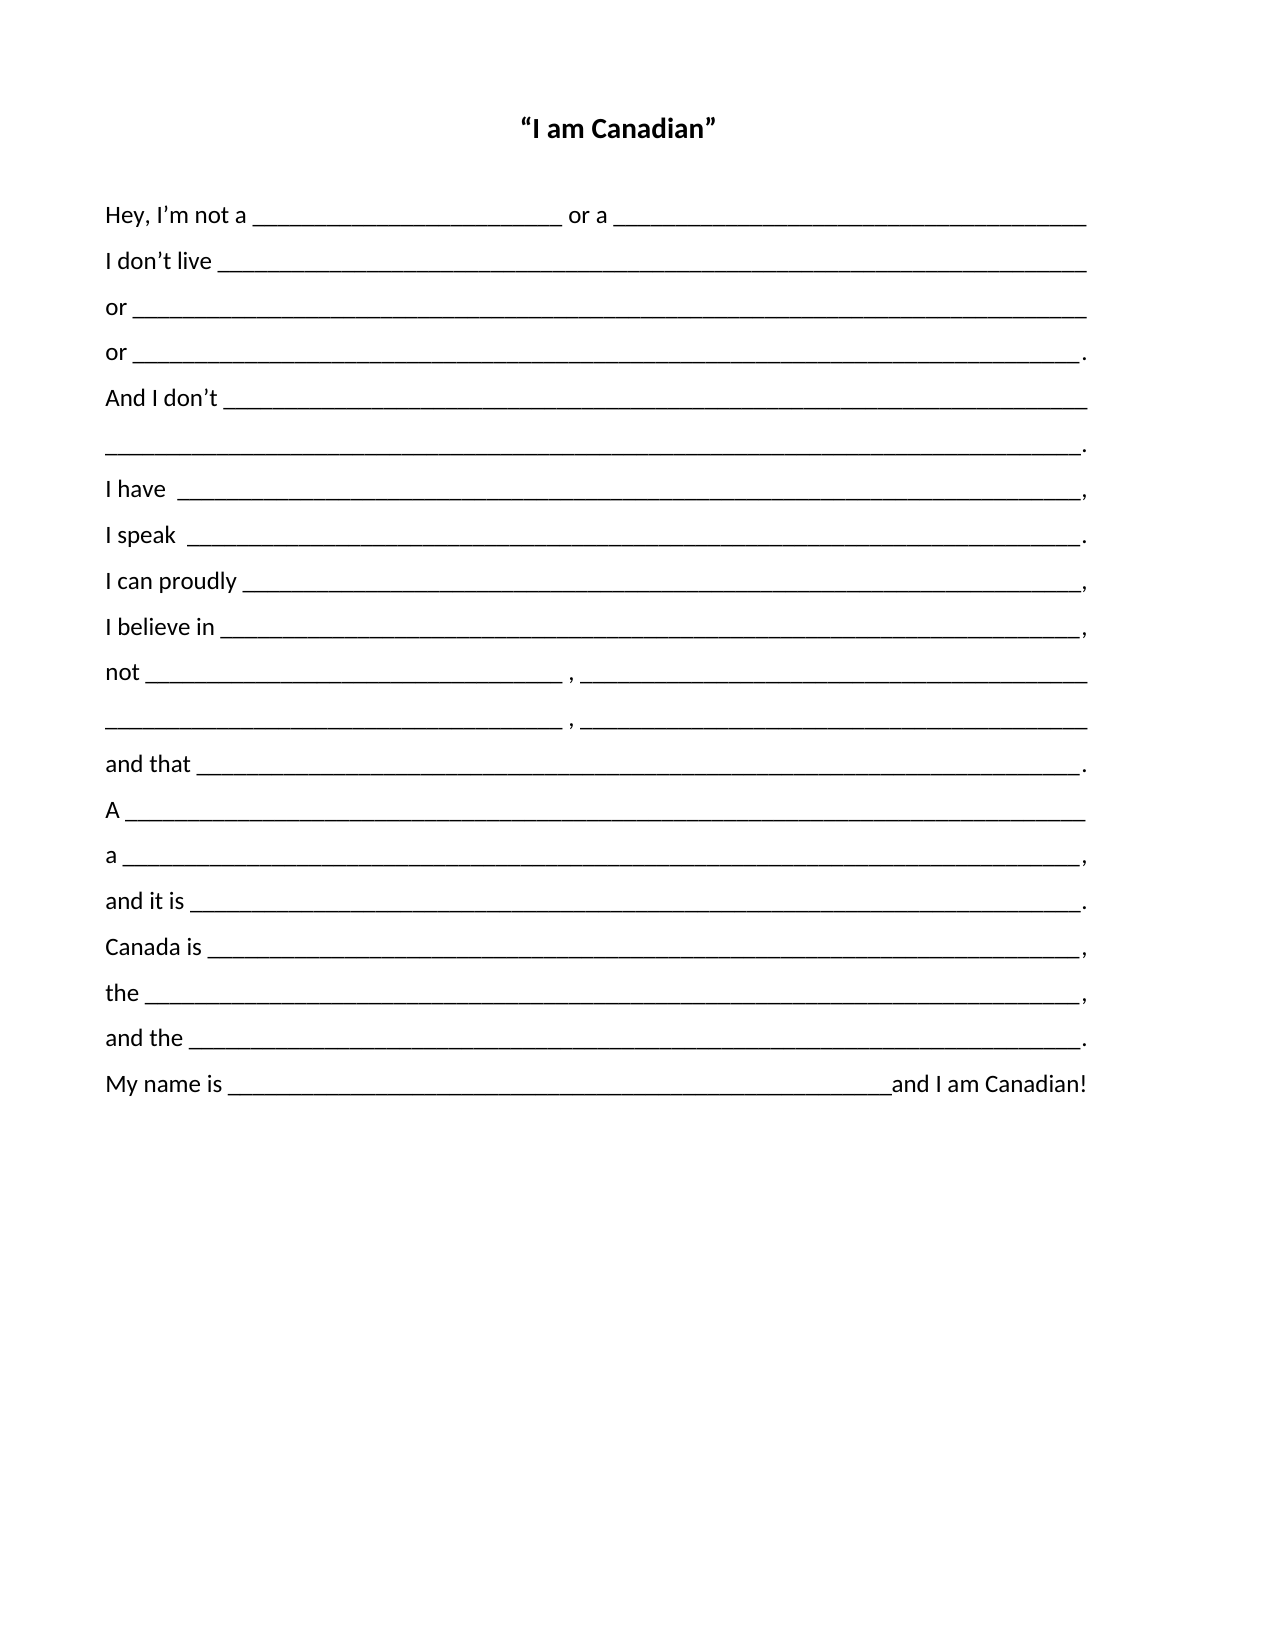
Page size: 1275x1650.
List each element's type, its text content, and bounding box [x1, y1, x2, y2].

text the , [105, 977, 1237, 1007]
text or . [105, 336, 1237, 367]
text My name is and I am Canadian! [105, 1068, 1237, 1099]
subtitle “I am Canadian” [105, 111, 1125, 146]
text I don’t live [105, 245, 1237, 276]
text not , [105, 657, 1237, 687]
text or [105, 291, 1237, 321]
text a , [105, 839, 1237, 870]
text And I don’t [105, 382, 1237, 413]
text and the . [105, 1022, 1237, 1053]
text . [105, 428, 1237, 458]
text Canada is , [105, 931, 1237, 961]
text , [105, 702, 1237, 733]
text I can proudly , [105, 565, 1237, 596]
text Hey, I’m not a or a [105, 199, 1237, 230]
text I believe in , [105, 611, 1237, 641]
text I have , [105, 474, 1237, 504]
text and that . [105, 748, 1237, 778]
text I speak . [105, 519, 1237, 550]
text and it is . [105, 885, 1237, 916]
text A [105, 794, 1237, 824]
